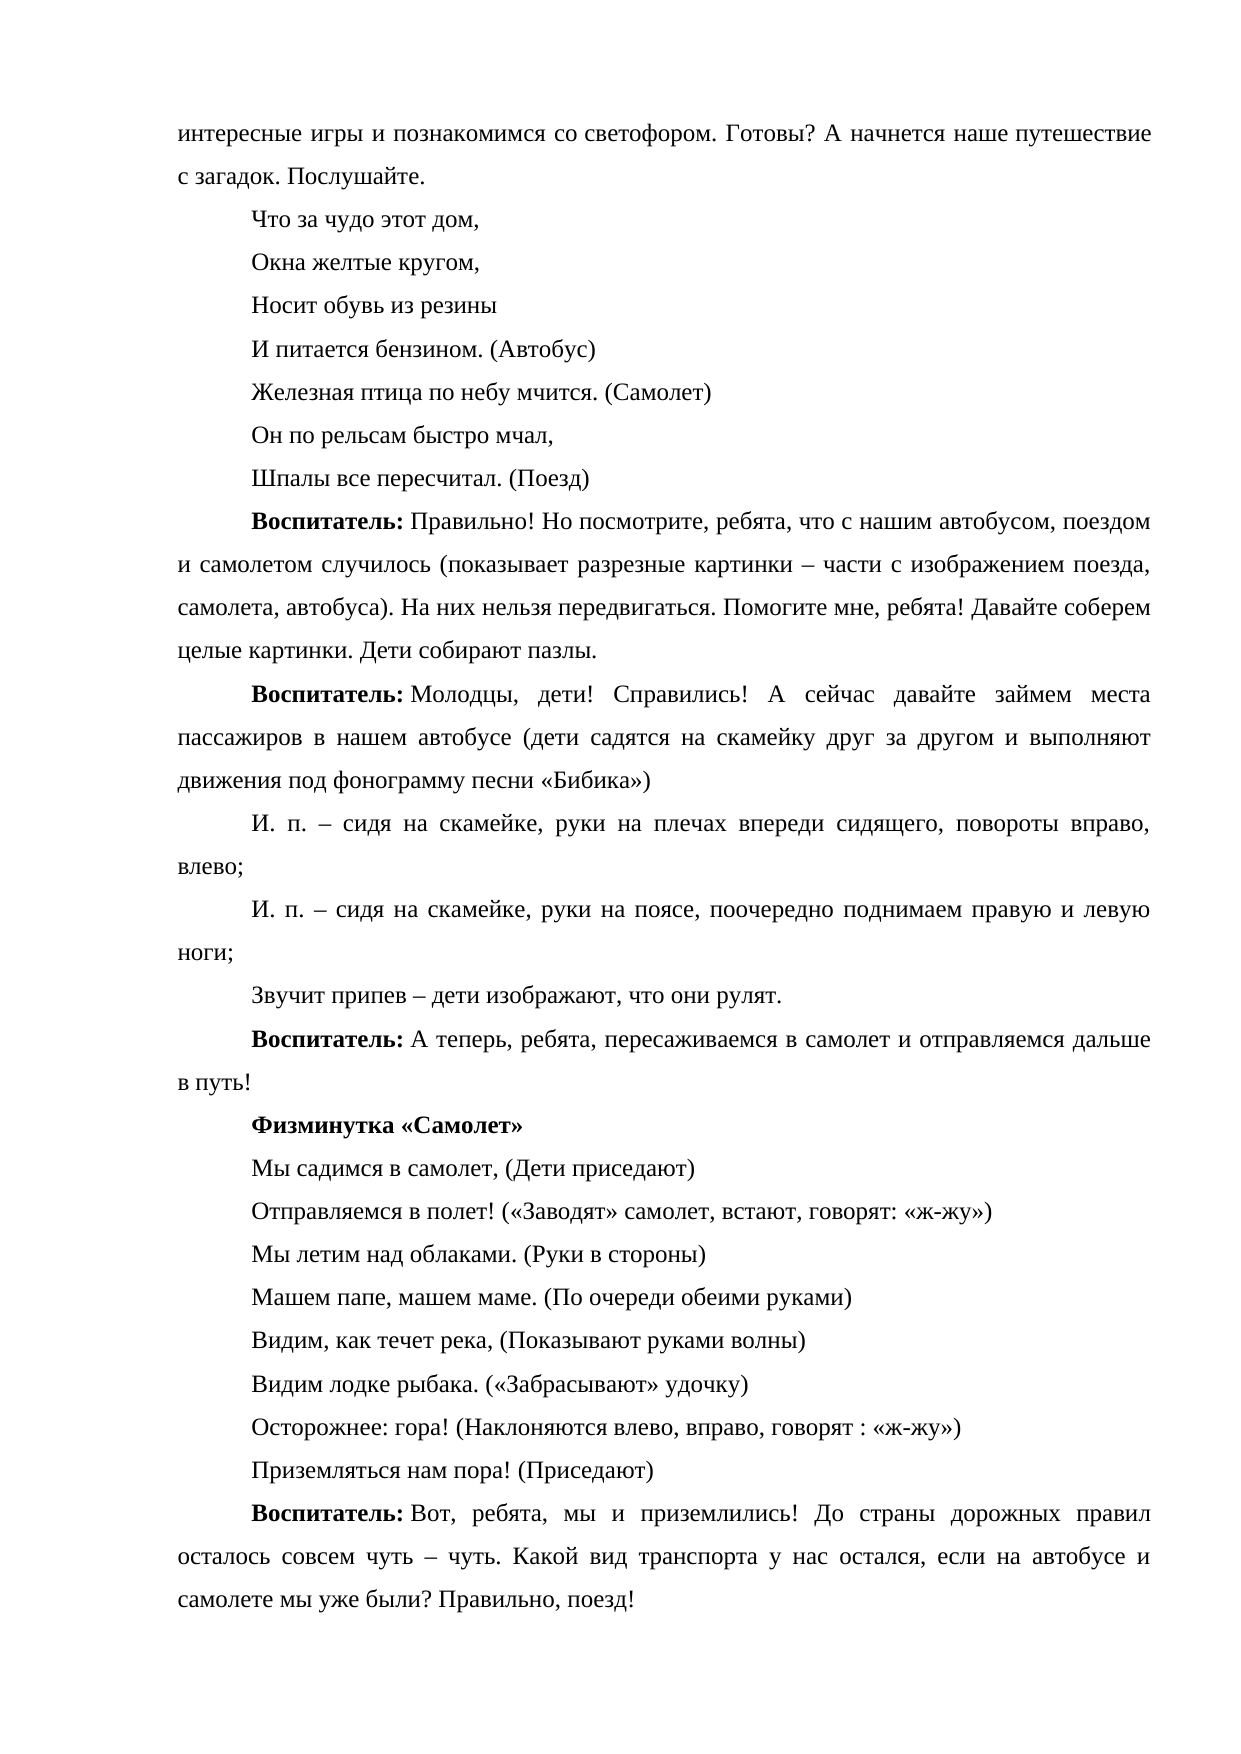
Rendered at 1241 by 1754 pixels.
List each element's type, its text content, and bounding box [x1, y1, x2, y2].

text И. п. – сидя на скамейке, руки на поясе, поочередно поднимаем правую и левую ноги; [177, 894, 1152, 966]
text Физминутка «Самолет» [177, 1110, 1152, 1139]
text И. п. – сидя на скамейке, руки на плечах впереди сидящего, повороты вправо, влево; [177, 808, 1152, 880]
text Видим, как течет река, (Показывают руками волны) [177, 1326, 1152, 1354]
text Видим лодке рыбака. («Забрасывают» удочку) [177, 1369, 1152, 1397]
text Он по рельсам быстро мчал, [177, 420, 1152, 449]
text Приземляться нам пора! (Приседают) [177, 1455, 1152, 1484]
text Отправляемся в полет! («Заводят» самолет, встают, говорят: «ж-жу») [177, 1196, 1152, 1225]
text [177, 118, 1152, 190]
text Носит обувь из резины [177, 291, 1152, 319]
text И питается бензином. (Автобус) [177, 334, 1152, 362]
text Воспитатель: Правильно! Но посмотрите, ребята, что с нашим автобусом, поездом и самолетом случилось (показывает разрезные картинки – части с изображением поезда, самолета, автобуса). На них нельзя передвигаться. Помогите мне, ребята! Давайте соберем целые картинки. Дети собирают пазлы. [177, 506, 1152, 664]
text Шпалы все пересчитал. (Поезд) [177, 463, 1152, 492]
text Осторожнее: гора! (Наклоняются влево, вправо, говорят : «ж-жу») [177, 1412, 1152, 1441]
text Воспитатель: Вот, ребята, мы и приземлились! До страны дорожных правил осталось совсем чуть – чуть. Какой вид транспорта у нас остался, если на автобусе и самолете мы уже были? Правильно, поезд! [177, 1498, 1152, 1613]
text Что за чудо этот дом, [177, 204, 1152, 233]
text Мы садимся в самолет, (Дети приседают) [177, 1153, 1152, 1182]
text Воспитатель: А теперь, ребята, пересаживаемся в самолет и отправляемся дальше в путь! [177, 1024, 1152, 1096]
text Воспитатель: Молодцы, дети! Справились! А сейчас давайте займем места пассажиров в нашем автобусе (дети садятся на скамейку друг за другом и выполняют движения под фонограмму песни «Бибика») [177, 679, 1152, 794]
text Мы летим над облаками. (Руки в стороны) [177, 1239, 1152, 1268]
text Окна желтые кругом, [177, 247, 1152, 276]
text Машем папе, машем маме. (По очереди обеими руками) [177, 1282, 1152, 1311]
text Железная птица по небу мчится. (Самолет) [177, 377, 1152, 406]
text Звучит припев – дети изображают, что они рулят. [177, 981, 1152, 1009]
